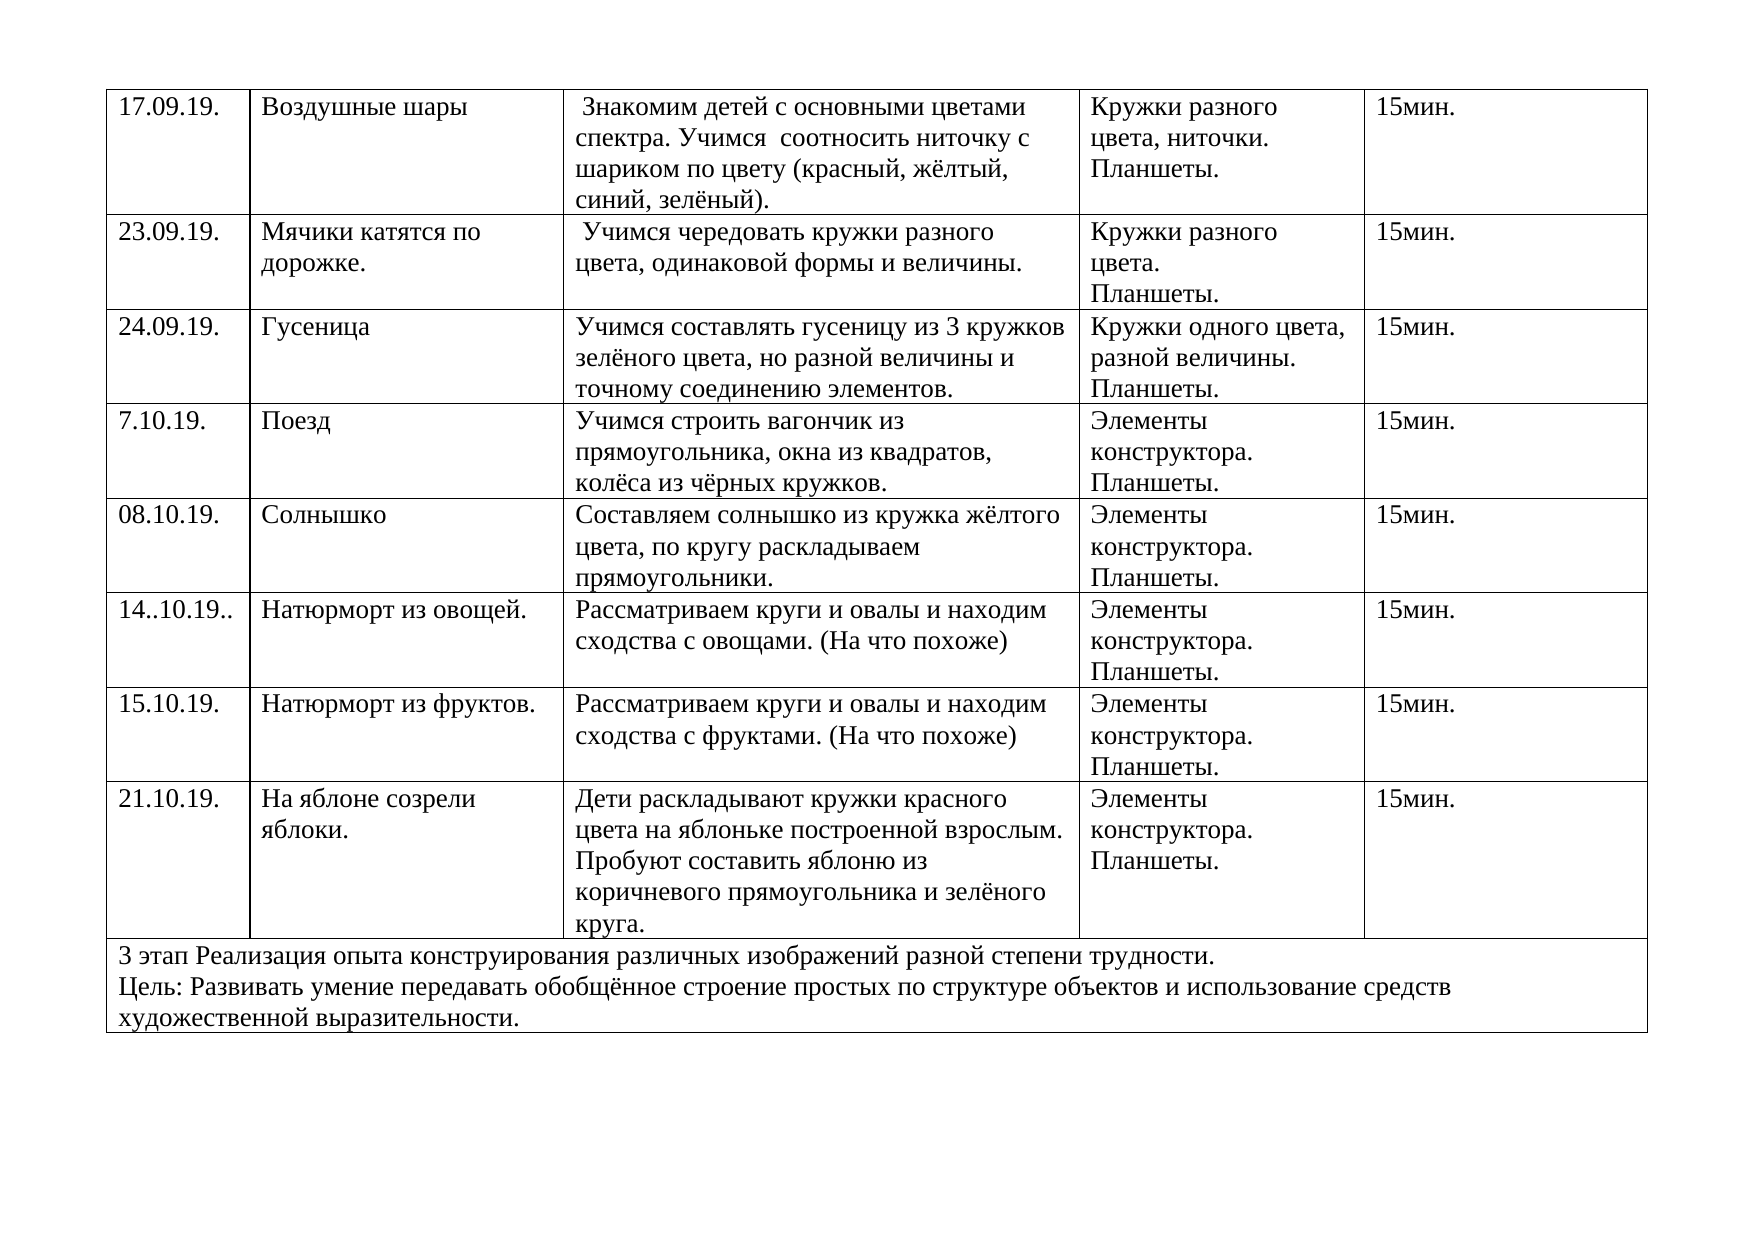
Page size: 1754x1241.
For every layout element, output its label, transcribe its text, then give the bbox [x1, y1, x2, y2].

table_cell Учимся строить вагончик из прямоугольника, окна из квадратов, колёса из чёрных кружков. [564, 404, 1079, 498]
table_cell Элементы конструктора. Планшеты. [1080, 688, 1364, 781]
table_cell Элементы конструктора. Планшеты. [1080, 404, 1364, 498]
table_cell Учимся составлять гусеницу из 3 кружков зелёного цвета, но разной величины и точному соединению элементов. [564, 310, 1079, 403]
table_cell Мячики катятся по дорожке. [251, 215, 563, 309]
table_cell Составляем солнышко из кружка жёлтого цвета, по кругу раскладываем прямоугольники. [564, 499, 1079, 592]
table_cell 24.09.19. [107, 310, 249, 403]
table_cell Элементы конструктора. Планшеты. [1080, 499, 1364, 592]
table_cell Учимся чередовать кружки разного цвета, одинаковой формы и величины. [564, 215, 1079, 309]
table_cell Кружки одного цвета, разной величины. Планшеты. [1080, 310, 1364, 403]
table_cell 23.09.19. [107, 215, 249, 309]
table_cell 17.09.19. [107, 90, 249, 214]
table_cell На яблоне созрели яблоки. [251, 782, 563, 938]
table_cell Воздушные шары [251, 90, 563, 214]
table_cell Солнышко [251, 499, 563, 592]
table_cell Кружки разного цвета, ниточки. Планшеты. [1080, 90, 1364, 214]
table_cell 15.10.19. [107, 688, 249, 781]
table_cell 15мин. [1365, 593, 1647, 687]
table_cell 3 этап Реализация опыта конструирования различных изображений разной степени трудности. Цель: Развивать умение передавать обобщённое строение простых по структуре объектов и использование средств художественной выразительности. [107, 939, 1647, 1032]
table_cell Поезд [251, 404, 563, 498]
table_cell Дети раскладывают кружки красного цвета на яблоньке построенной взрослым. Пробуют составить яблоню из коричневого прямоугольника и зелёного круга. [564, 782, 1079, 938]
table_cell Рассматриваем круги и овалы и находим сходства с фруктами. (На что похоже) [564, 688, 1079, 781]
table_cell 15мин. [1365, 688, 1647, 781]
table_cell Элементы конструктора. Планшеты. [1080, 782, 1364, 938]
table_cell Знакомим детей с основными цветами спектра. Учимся соотносить ниточку с шариком по цвету (красный, жёлтый, синий, зелёный). [564, 90, 1079, 214]
table_cell 15мин. [1365, 310, 1647, 403]
table_cell Элементы конструктора. Планшеты. [1080, 593, 1364, 687]
table_cell Натюрморт из фруктов. [251, 688, 563, 781]
table_cell 08.10.19. [107, 499, 249, 592]
table_cell 15мин. [1365, 404, 1647, 498]
table_cell 15мин. [1365, 90, 1647, 214]
table_cell 15мин. [1365, 215, 1647, 309]
table_cell Кружки разного цвета. Планшеты. [1080, 215, 1364, 309]
table_cell 21.10.19. [107, 782, 249, 938]
table_cell Гусеница [251, 310, 563, 403]
table_cell 15мин. [1365, 499, 1647, 592]
table_cell Натюрморт из овощей. [251, 593, 563, 687]
table_cell Рассматриваем круги и овалы и находим сходства с овощами. (На что похоже) [564, 593, 1079, 687]
table_cell 15мин. [1365, 782, 1647, 938]
table_cell 14..10.19.. [107, 593, 249, 687]
table_cell 7.10.19. [107, 404, 249, 498]
